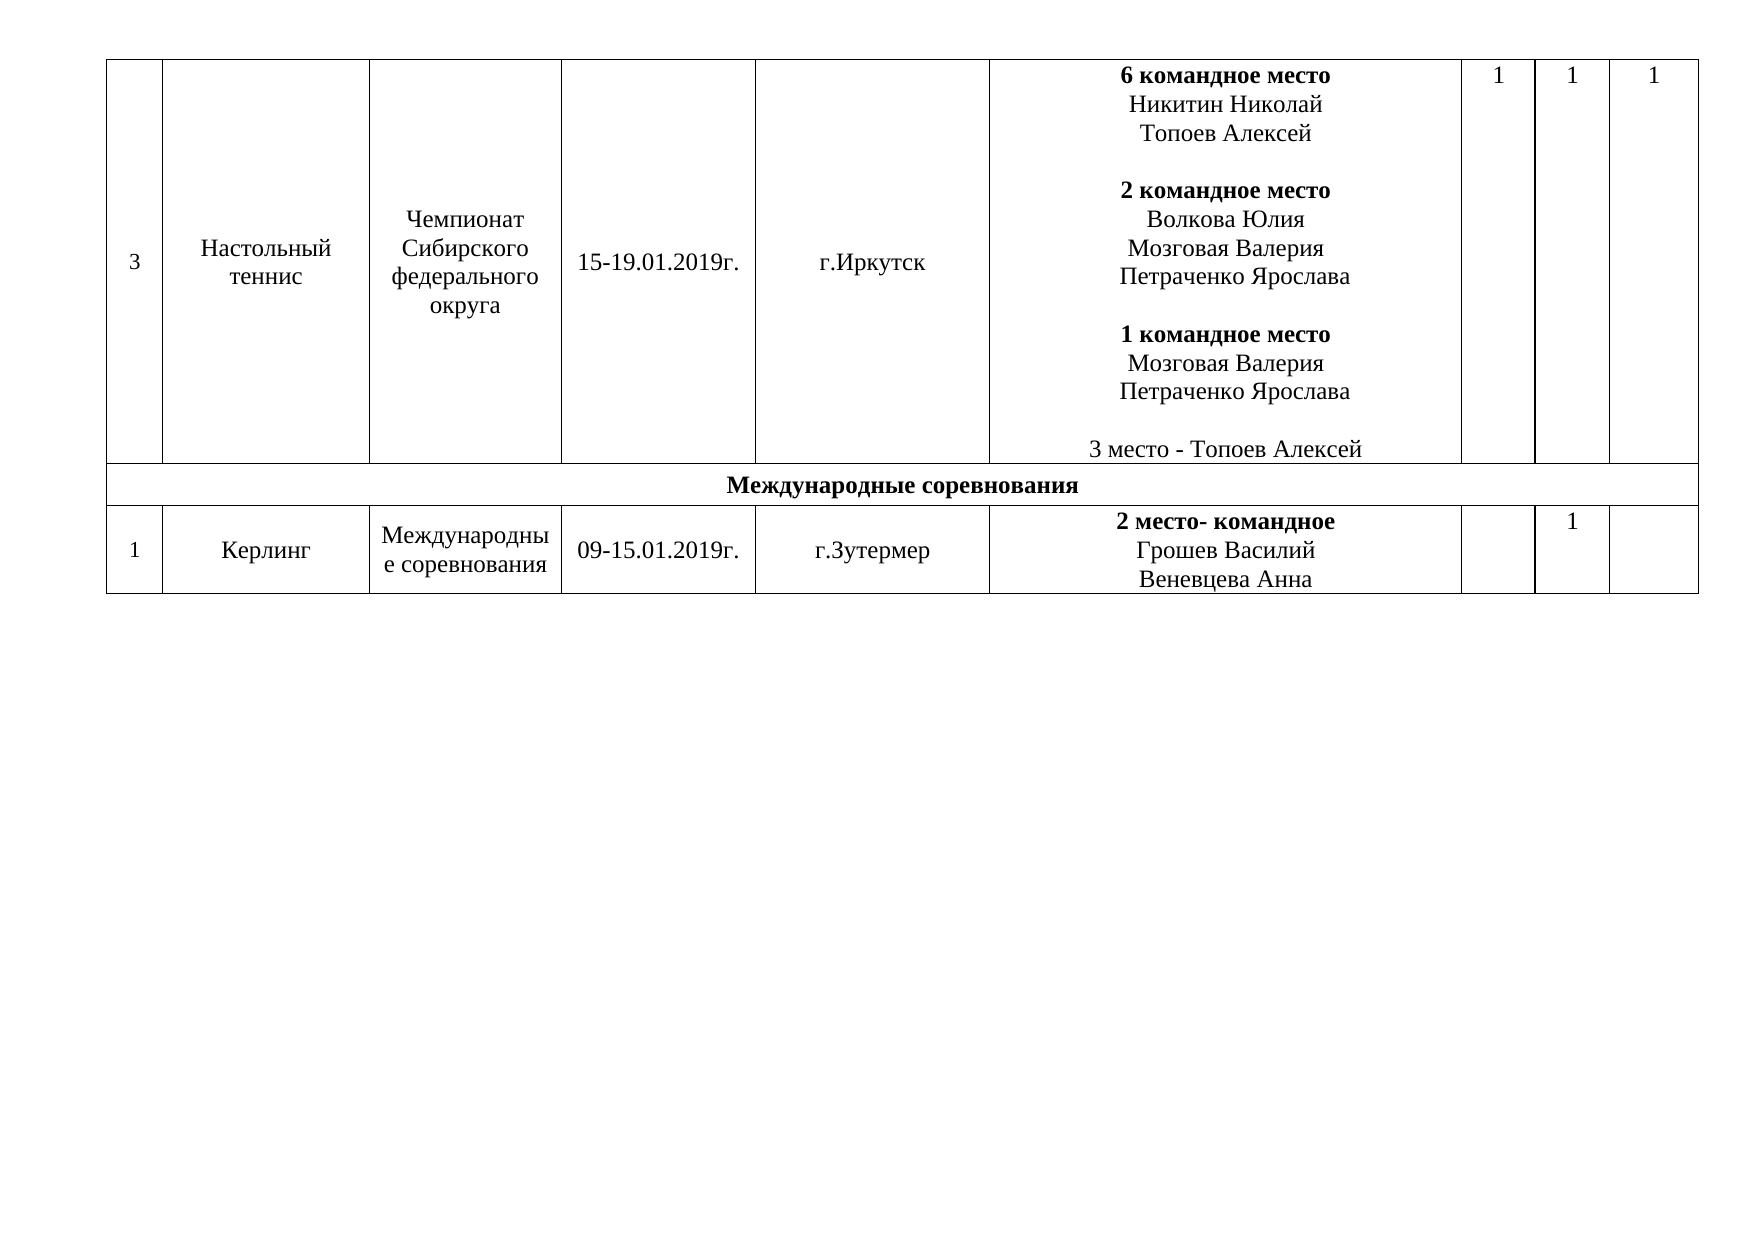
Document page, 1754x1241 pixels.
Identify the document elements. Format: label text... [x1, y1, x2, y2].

table_cell Настольный теннис [163, 60, 369, 463]
table_cell 1 [107, 506, 162, 592]
table_cell Международные соревнования [107, 464, 1698, 505]
table_cell г.Зутермер [756, 506, 989, 592]
table_cell Международные соревнования [370, 506, 561, 592]
table_cell г.Иркутск [756, 60, 989, 463]
table_cell 3 [107, 60, 162, 463]
table_cell 6 командное место Никитин Николай Топоев Алексей 2 командное место Волкова Юлия Мозговая Валерия Петраченко Ярослава 1 командное место Мозговая Валерия Петраченко Ярослава 3 место - Топоев Алексей [990, 60, 1461, 463]
table_cell [1462, 506, 1534, 592]
table_cell 15-19.01.2019г. [562, 60, 755, 463]
table_cell 1 [1462, 60, 1534, 463]
table_cell 2 место- командное Грошев Василий Веневцева Анна [990, 506, 1461, 592]
table_cell 09-15.01.2019г. [562, 506, 755, 592]
table_cell 1 [1536, 506, 1609, 592]
table_cell 1 [1536, 60, 1609, 463]
table_cell Керлинг [163, 506, 369, 592]
table_cell Чемпионат Сибирского федерального округа [370, 60, 561, 463]
table_cell [1610, 506, 1698, 592]
table_cell 1 [1610, 60, 1698, 463]
